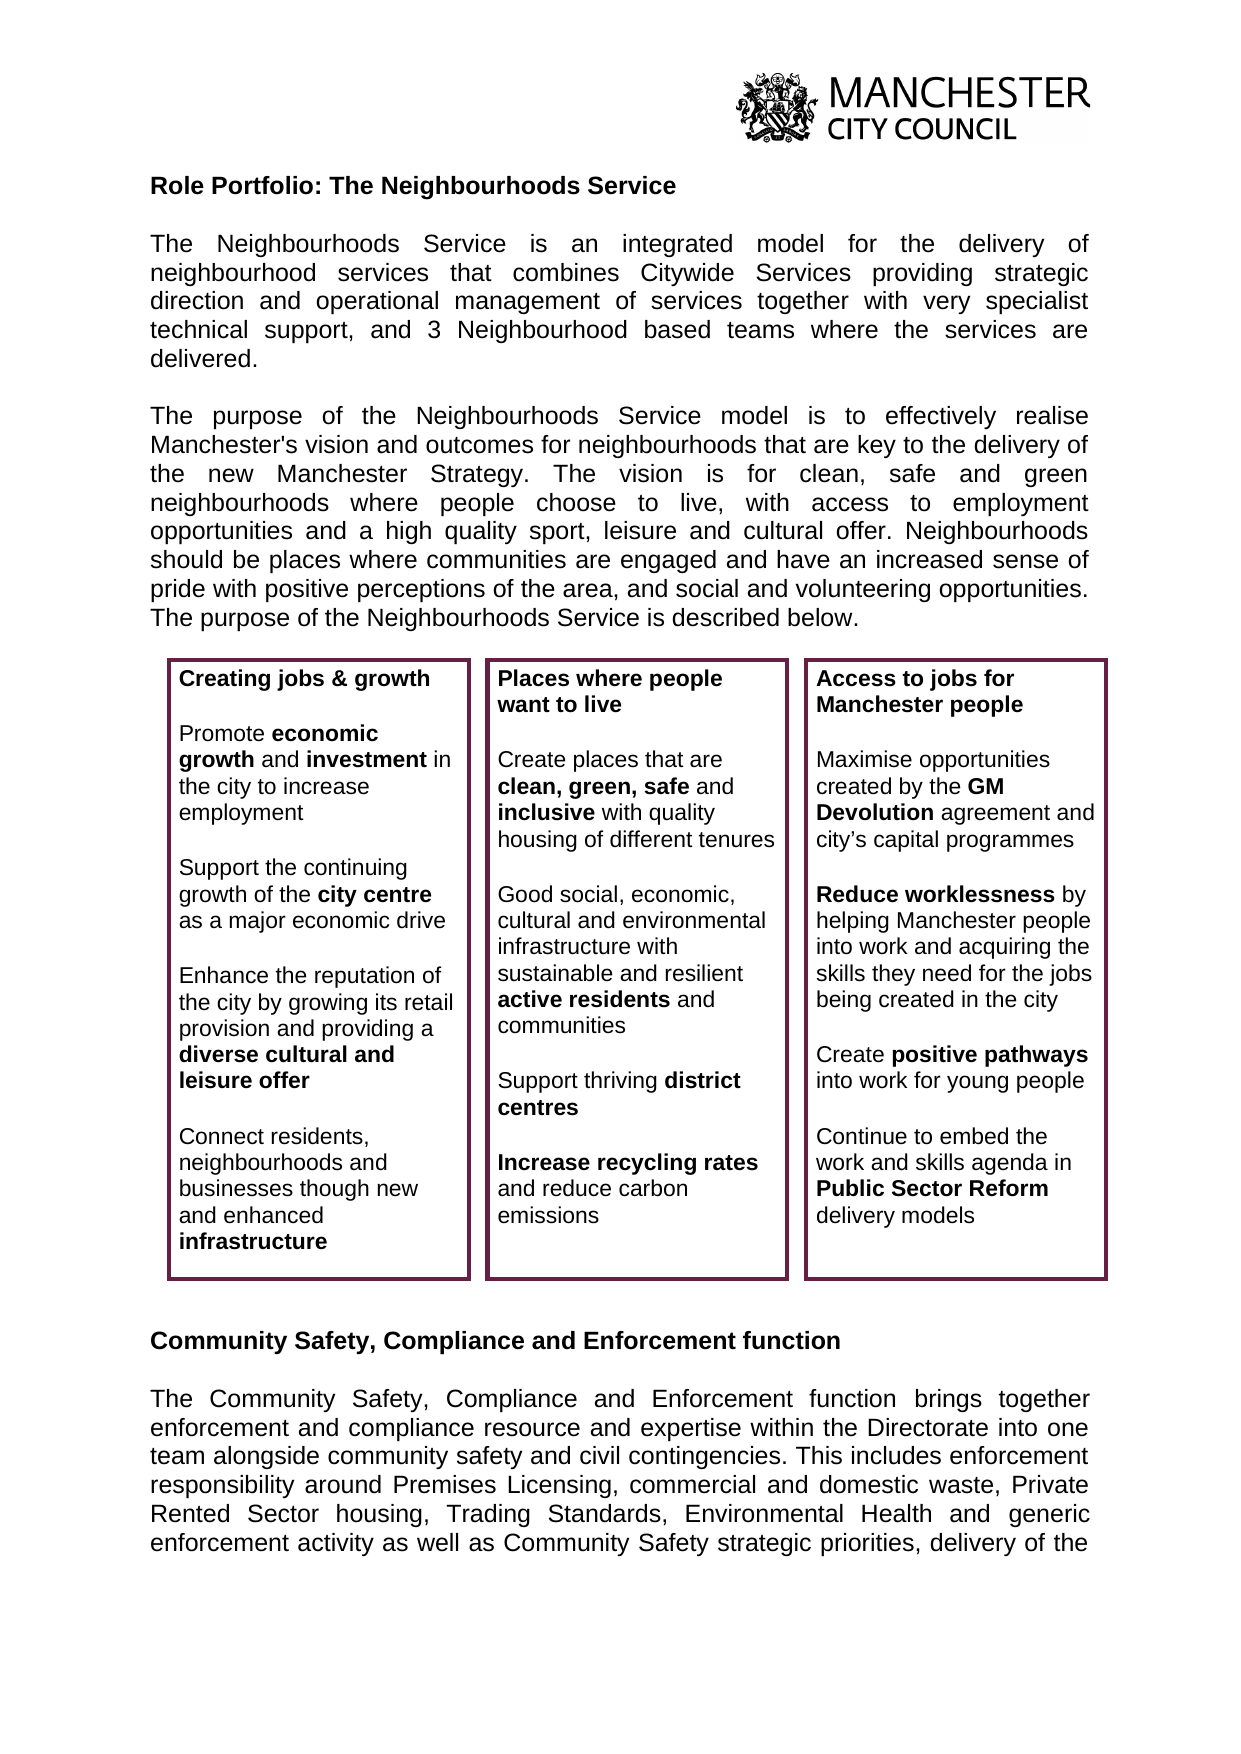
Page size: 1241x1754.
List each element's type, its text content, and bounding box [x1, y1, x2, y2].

text Community Safety, Compliance and Enforcement function [150, 1326, 1090, 1355]
picture [736, 73, 1091, 143]
text The Neighbourhoods Service is an integrated model for the delivery of neighbourhood services that combines Citywide Services providing strategic direction and operational management of services together with very specialist technical support, and 3 Neighbourhood based teams where the services are delivered. [150, 229, 1090, 372]
text Role Portfolio: The Neighbourhoods Service [150, 171, 1090, 200]
text The purpose of the Neighbourhoods Service model is to effectively realise 's vision and outcomes for neighbourhoods that are key to the delivery of the new Manchester Strategy. The vision is for clean, safe and green neighbourhoods where people choose to live, with access to employment opportunities and a high quality sport, leisure and cultural offer. Neighbourhoods should be places where communities are engaged and have an increased sense of pride with positive perceptions of the area, and social and volunteering opportunities. The purpose of the Neighbourhoods Service is described below. [150, 401, 1090, 631]
